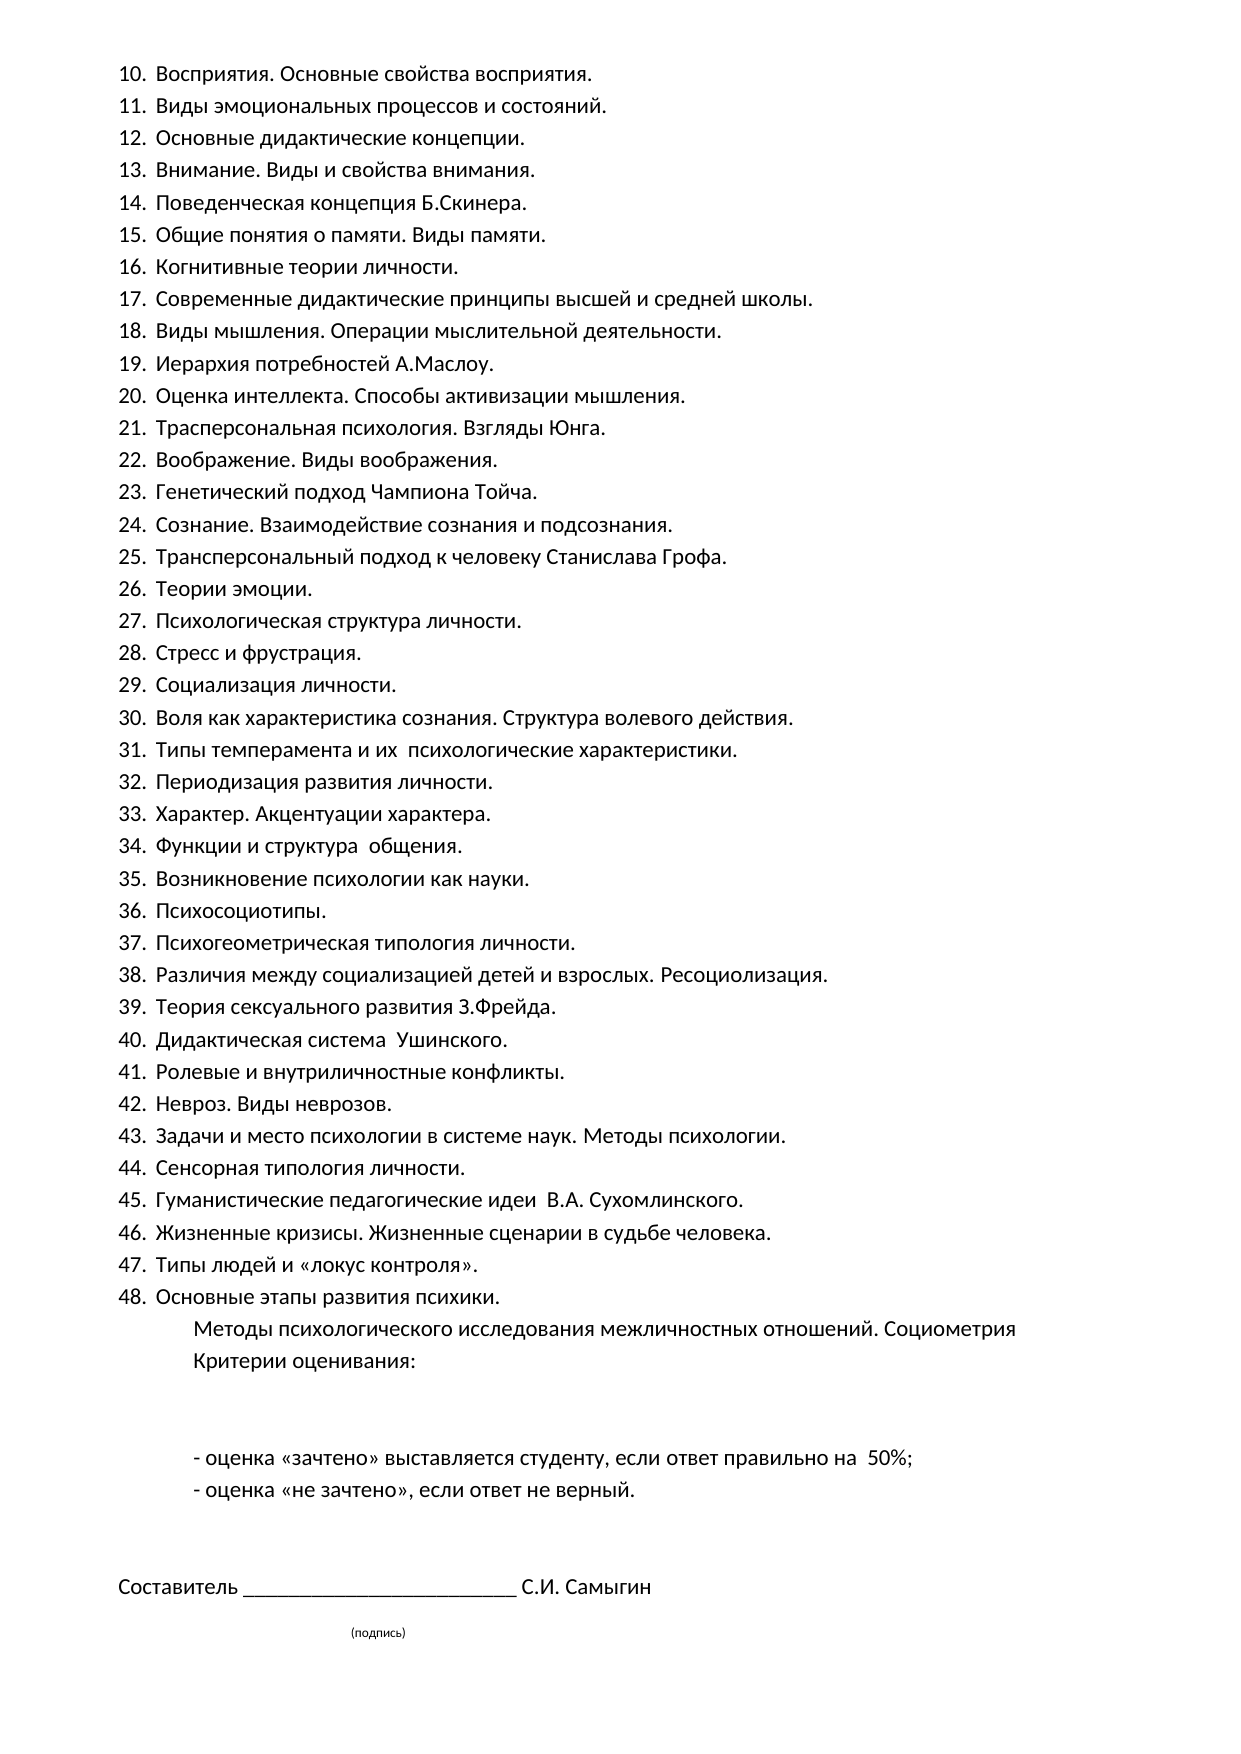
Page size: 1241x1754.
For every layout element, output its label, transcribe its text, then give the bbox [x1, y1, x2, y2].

list Воля как характеристика сознания. Структура волевого действия. [118, 703, 1181, 731]
text Методы психологического исследования межличностных отношений. Социометрия [193, 1314, 1181, 1342]
text Критерии оценивания: [193, 1347, 1181, 1374]
list Когнитивные теории личности. [118, 252, 1181, 280]
list Восприятия. Основные свойства восприятия. [118, 59, 1181, 87]
list Теории эмоции. [118, 574, 1181, 602]
list Теория сексуального развития З.Фрейда. [118, 992, 1181, 1021]
list Внимание. Виды и свойства внимания. [118, 156, 1181, 184]
list Воображение. Виды воображения. [118, 445, 1181, 473]
list Ролевые и внутриличностные конфликты. [118, 1057, 1181, 1085]
text Составитель ________________________ С.И. Самыгин [118, 1572, 1181, 1600]
list Психологическая структура личности. [118, 606, 1181, 634]
list Жизненные кризисы. Жизненные сценарии в судьбе человека. [118, 1218, 1181, 1246]
text - оценка «не зачтено», если ответ не верный. [193, 1475, 1181, 1503]
list Психогеометрическая типология личности. [118, 928, 1181, 956]
list Генетический подход Чампиона Тойча. [118, 477, 1181, 506]
list Социализация личности. [118, 671, 1181, 699]
text (подпись) [118, 1625, 1181, 1653]
list Оценка интеллекта. Способы активизации мышления. [118, 381, 1181, 409]
list Характер. Акцентуации характера. [118, 799, 1181, 827]
list Невроз. Виды неврозов. [118, 1089, 1181, 1117]
list Задачи и место психологии в системе наук. Методы психологии. [118, 1121, 1181, 1149]
list Основные этапы развития психики. [118, 1282, 1181, 1310]
list Иерархия потребностей А.Маслоу. [118, 349, 1181, 377]
list Сознание. Взаимодействие сознания и подсознания. [118, 510, 1181, 538]
list Возникновение психологии как науки. [118, 864, 1181, 892]
list Основные дидактические концепции. [118, 123, 1181, 151]
list Психосоциотипы. [118, 896, 1181, 924]
list Типы темперамента и их психологические характеристики. [118, 735, 1181, 763]
list Периодизация развития личности. [118, 767, 1181, 795]
list Виды мышления. Операции мыслительной деятельности. [118, 317, 1181, 344]
list Трасперсональная психология. Взгляды Юнга. [118, 413, 1181, 441]
list Поведенческая концепция Б.Скинера. [118, 188, 1181, 216]
list Виды эмоциональных процессов и состояний. [118, 91, 1181, 119]
list Современные дидактические принципы высшей и средней школы. [118, 284, 1181, 312]
list Стресс и фрустрация. [118, 638, 1181, 666]
list Трансперсональный подход к человеку Станислава Грофа. [118, 542, 1181, 570]
list Дидактическая система Ушинского. [118, 1025, 1181, 1053]
list Типы людей и «локус контроля». [118, 1250, 1181, 1278]
text - оценка «зачтено» выставляется студенту, если ответ правильно на 50%; [193, 1443, 1181, 1471]
list Различия между социализацией детей и взрослых. Ресоциолизация. [118, 960, 1181, 988]
list Сенсорная типология личности. [118, 1153, 1181, 1181]
list Функции и структура общения. [118, 832, 1181, 859]
list Общие понятия о памяти. Виды памяти. [118, 220, 1181, 248]
list Гуманистические педагогические идеи В.А. Сухомлинского. [118, 1186, 1181, 1214]
